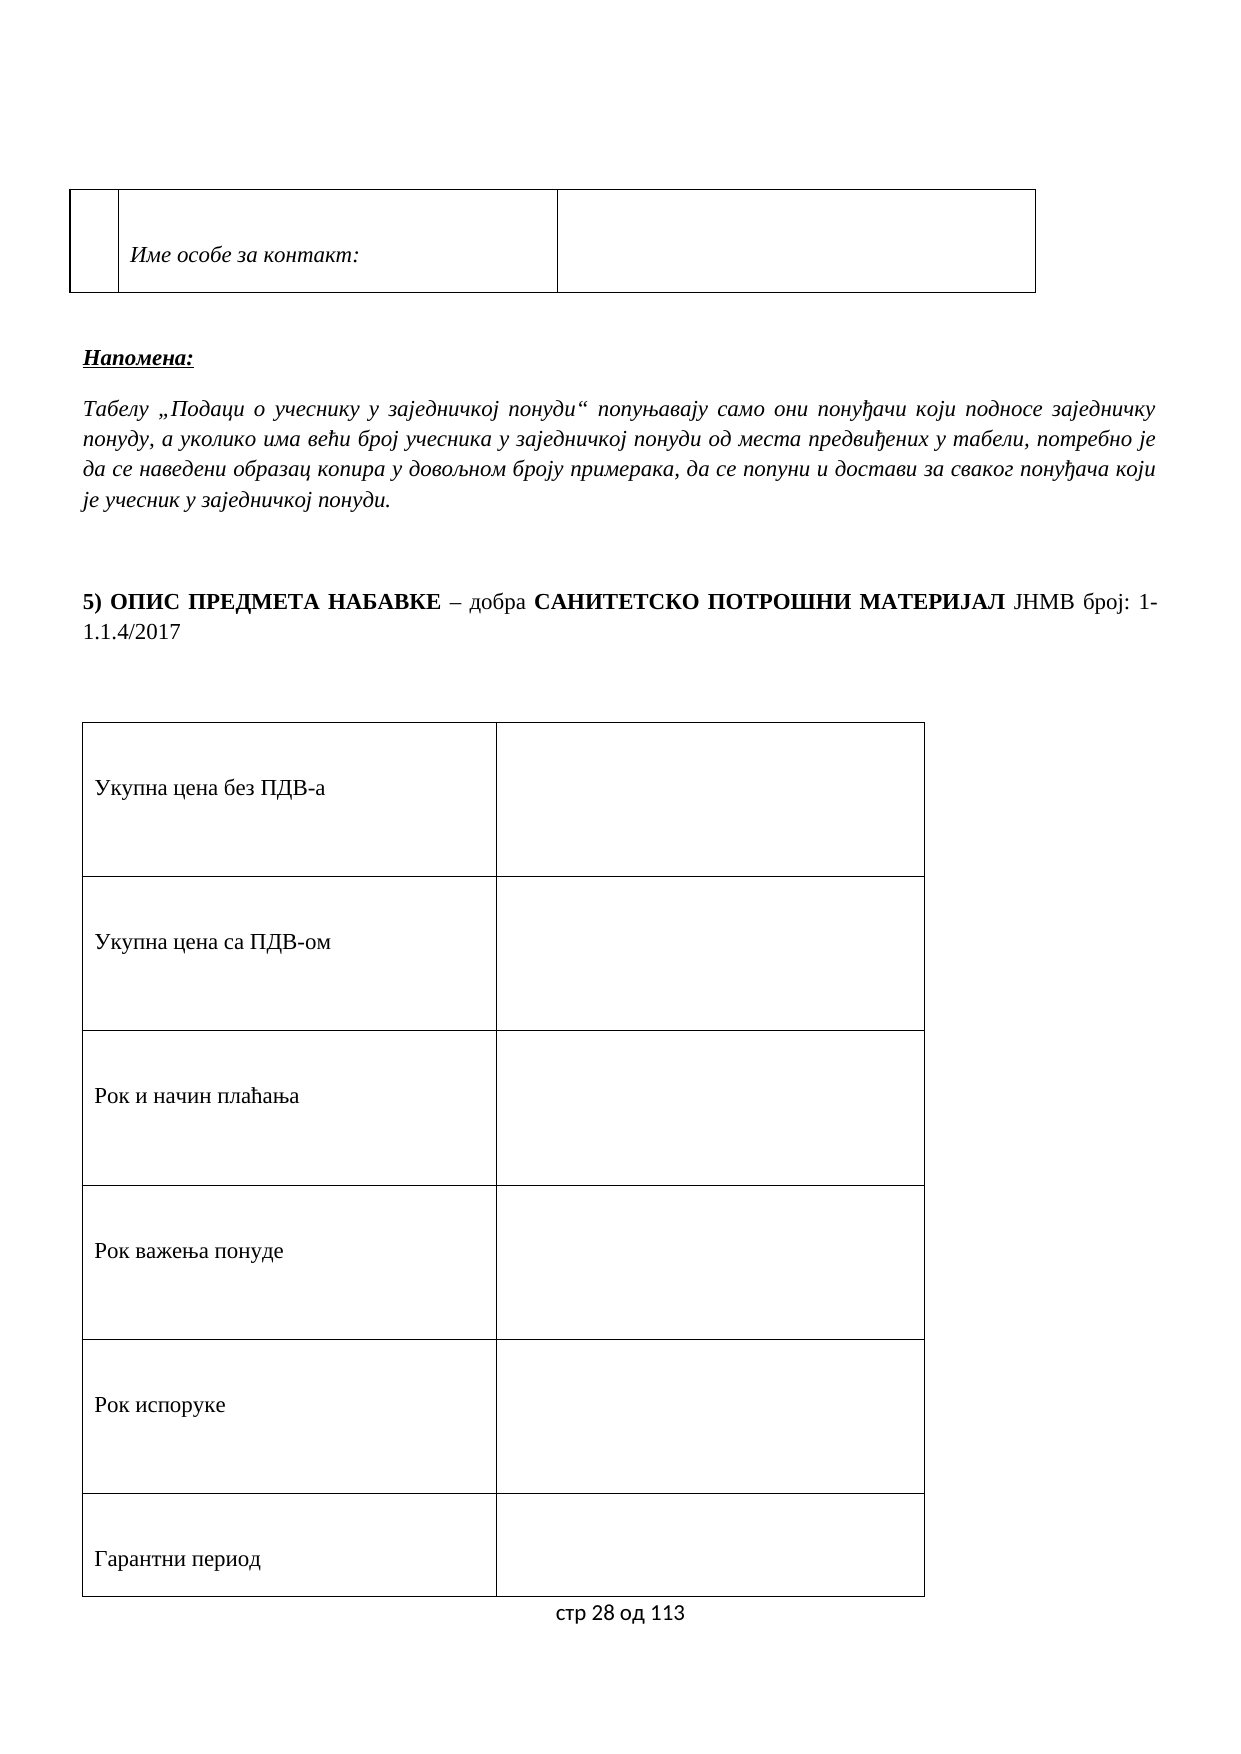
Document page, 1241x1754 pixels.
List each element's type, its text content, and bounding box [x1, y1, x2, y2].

table_cell Име особе за контакт: [119, 190, 557, 292]
table_cell [497, 1494, 924, 1596]
table_cell Рок и начин плаћања [83, 1031, 496, 1184]
table_header [497, 723, 924, 876]
table_cell Укупна цена са ПДВ-ом [83, 877, 496, 1030]
table_cell [71, 190, 118, 292]
table_cell [497, 1031, 924, 1184]
table_cell Гарантни период [83, 1494, 496, 1596]
table_cell [497, 1340, 924, 1493]
text Напомена: [83, 344, 1157, 370]
table_header Укупна цена без ПДВ-а [83, 723, 496, 876]
table_cell Рок важења понуде [83, 1186, 496, 1339]
table_cell [497, 1186, 924, 1339]
table_cell Рок испоруке [83, 1340, 496, 1493]
text Табелу „Подаци о учеснику у заједничкој понуди“ попуњавају само они понуђачи који подносе заједничку понуду, а уколико има већи број учесника у заједничкој понуди од места предвиђених у табели, потребно је да се наведени образац копира у довољном броју примерака, да се попуни и достави за сваког понуђача који је учесник у заједничкој понуди. [83, 395, 1157, 512]
text 5) ОПИС ПРЕДМЕТА НАБАВКЕ – добра САНИТЕТСКО ПОТРОШНИ МАТЕРИЈАЛ ЈНМВ број: 1-1.1.4/2017 [83, 588, 1157, 644]
table_cell [497, 877, 924, 1030]
table_cell [558, 190, 1035, 292]
